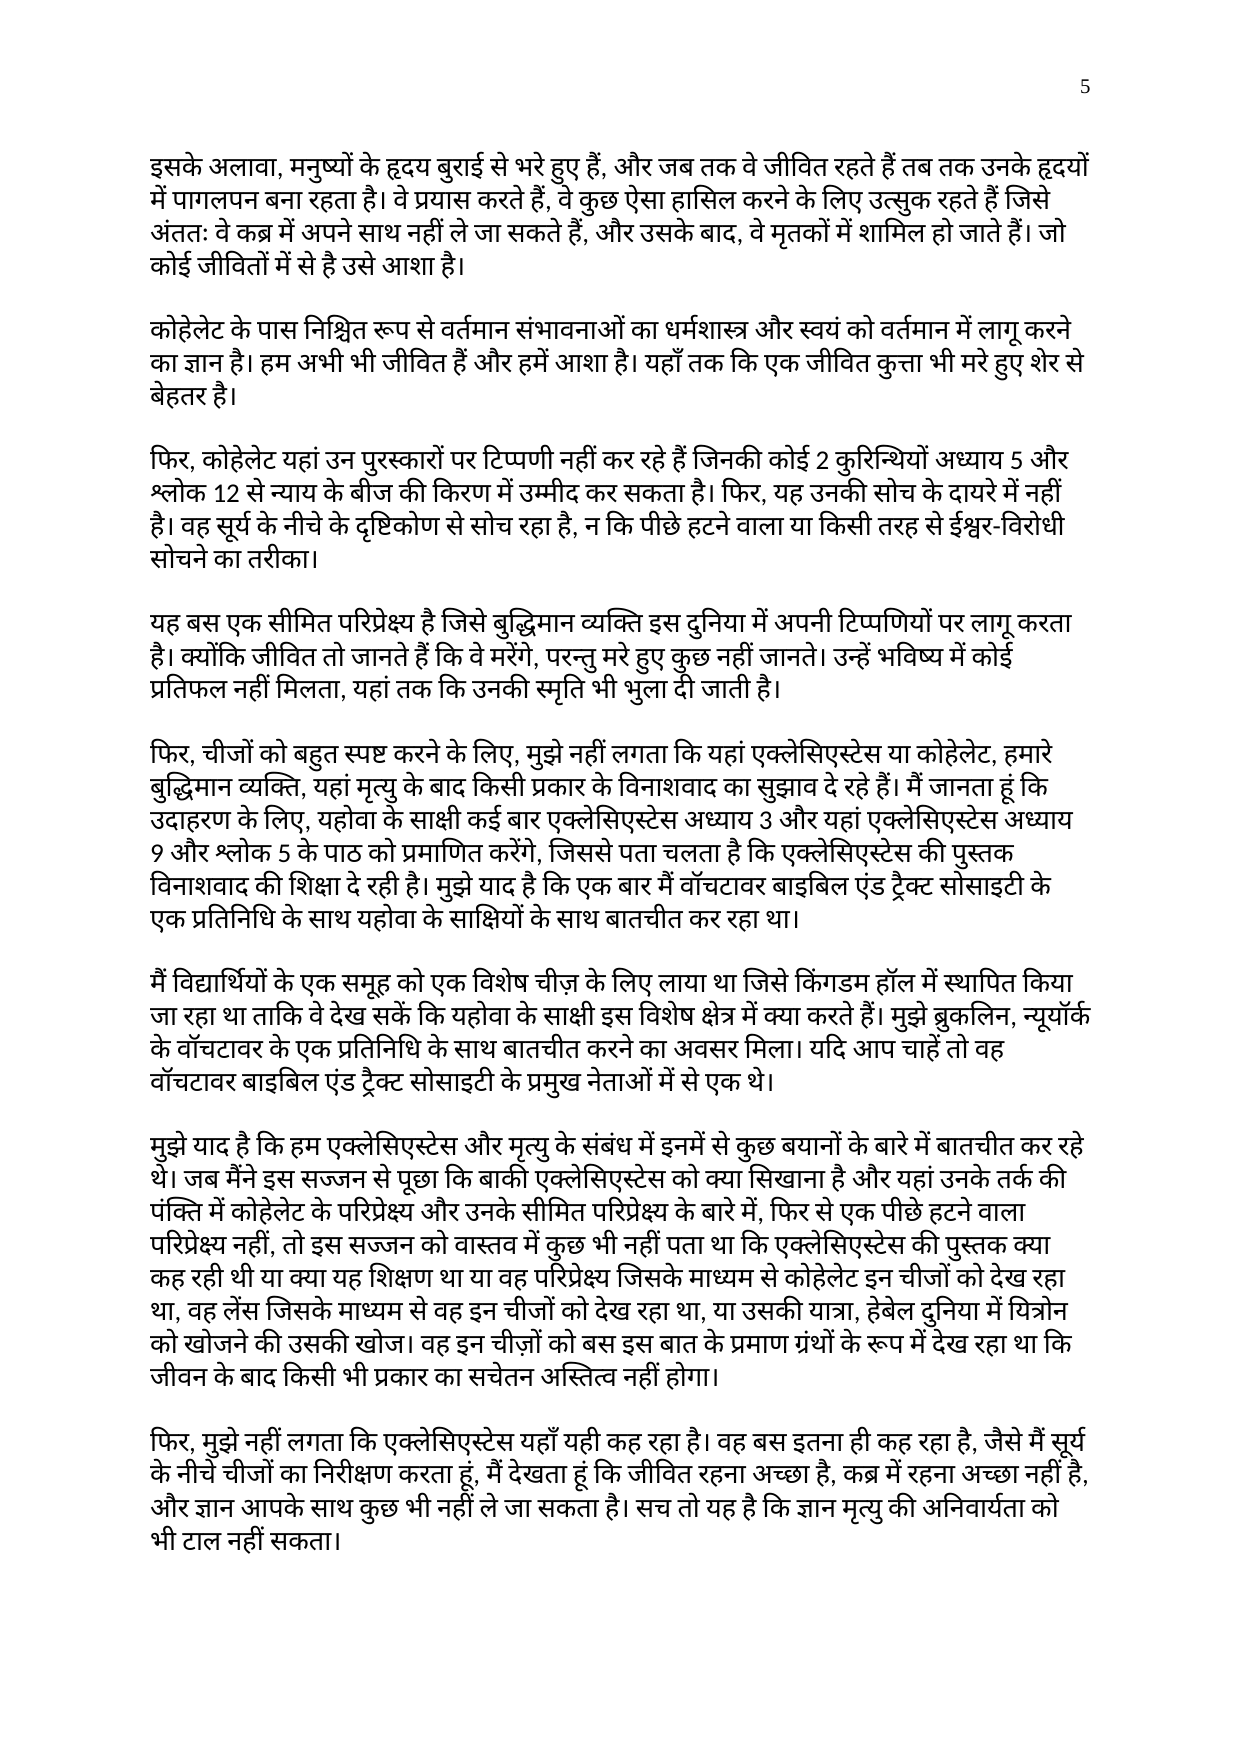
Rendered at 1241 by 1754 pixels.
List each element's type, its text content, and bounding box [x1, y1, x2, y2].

text यह बस एक सीमित परिप्रेक्ष्य है जिसे बुद्धिमान व्यक्ति इस दुनिया में अपनी टिप्पणियों पर लागू करता है। क्योंकि जीवित तो जानते हैं कि वे मरेंगे, परन्तु मरे हुए कुछ नहीं जानते। उन्हें भविष्य में कोई प्रतिफल नहीं मिलता, यहां तक कि उनकी स्मृति भी भुला दी जाती है। [150, 607, 1090, 706]
text इसके अलावा, मनुष्यों के हृदय बुराई से भरे हुए हैं, और जब तक वे जीवित रहते हैं तब तक उनके हृदयों में पागलपन बना रहता है। वे प्रयास करते हैं, वे कुछ ऐसा हासिल करने के लिए उत्सुक रहते हैं जिसे अंततः वे कब्र में अपने साथ नहीं ले जा सकते हैं, और उसके बाद, वे मृतकों में शामिल हो जाते हैं। जो कोई जीवितों में से है उसे आशा है। [150, 150, 1090, 282]
text फिर, चीजों को बहुत स्पष्ट करने के लिए, मुझे नहीं लगता कि यहां एक्लेसिएस्टेस या कोहेलेट, हमारे बुद्धिमान व्यक्ति, यहां मृत्यु के बाद किसी प्रकार के विनाशवाद का सुझाव दे रहे हैं। मैं जानता हूं कि उदाहरण के लिए, यहोवा के साक्षी कई बार एक्लेसिएस्टेस अध्याय 3 और यहां एक्लेसिएस्टेस अध्याय 9 और श्लोक 5 के पाठ को प्रमाणित करेंगे, जिससे पता चलता है कि एक्लेसिएस्टेस की पुस्तक विनाशवाद की शिक्षा दे रही है। मुझे याद है कि एक बार मैं वॉचटावर बाइबिल एंड ट्रैक्ट सोसाइटी के एक प्रतिनिधि के साथ यहोवा के साक्षियों के साथ बातचीत कर रहा था। [150, 737, 1090, 935]
text मुझे याद है कि हम एक्लेसिएस्टेस और मृत्यु के संबंध में इनमें से कुछ बयानों के बारे में बातचीत कर रहे थे। जब मैंने इस सज्जन से पूछा कि बाकी एक्लेसिएस्टेस को क्या सिखाना है और यहां उनके तर्क की पंक्ति में कोहेलेट के परिप्रेक्ष्य और उनके सीमित परिप्रेक्ष्य के बारे में, फिर से एक पीछे हटने वाला परिप्रेक्ष्य नहीं, तो इस सज्जन को वास्तव में कुछ भी नहीं पता था कि एक्लेसिएस्टेस की पुस्तक क्या कह रही थी या क्या यह शिक्षण था या वह परिप्रेक्ष्य जिसके माध्यम से कोहेलेट इन चीजों को देख रहा था, वह लेंस जिसके माध्यम से वह इन चीजों को देख रहा था, या उसकी यात्रा, हेबेल दुनिया में यित्रोन को खोजने की उसकी खोज। वह इन चीज़ों को बस इस बात के प्रमाण ग्रंथों के रूप में देख रहा था कि जीवन के बाद किसी भी प्रकार का सचेतन अस्तित्व नहीं होगा। [150, 1129, 1090, 1393]
text फिर, मुझे नहीं लगता कि एक्लेसिएस्टेस यहाँ यही कह रहा है। वह बस इतना ही कह रहा है, जैसे मैं सूर्य के नीचे चीजों का निरीक्षण करता हूं, मैं देखता हूं कि जीवित रहना अच्छा है, कब्र में रहना अच्छा नहीं है, और ज्ञान आपके साथ कुछ भी नहीं ले जा सकता है। सच तो यह है कि ज्ञान मृत्यु की अनिवार्यता को भी टाल नहीं सकता। [150, 1425, 1090, 1557]
text फिर, कोहेलेट यहां उन पुरस्कारों पर टिप्पणी नहीं कर रहे हैं जिनकी कोई 2 कुरिन्थियों अध्याय 5 और श्लोक 12 से न्याय के बीज की किरण में उम्मीद कर सकता है। फिर, यह उनकी सोच के दायरे में नहीं है। वह सूर्य के नीचे के दृष्टिकोण से सोच रहा है, न कि पीछे हटने वाला या किसी तरह से ईश्वर-विरोधी सोचने का तरीका। [150, 443, 1090, 576]
text मैं विद्यार्थियों के एक समूह को एक विशेष चीज़ के लिए लाया था जिसे किंगडम हॉल में स्थापित किया जा रहा था ताकि वे देख सकें कि यहोवा के साक्षी इस विशेष क्षेत्र में क्या करते हैं। मुझे ब्रुकलिन, न्यूयॉर्क के वॉचटावर के एक प्रतिनिधि के साथ बातचीत करने का अवसर मिला। यदि आप चाहें तो वह वॉचटावर बाइबिल एंड ट्रैक्ट सोसाइटी के प्रमुख नेताओं में से एक थे। [150, 966, 1090, 1098]
text कोहेलेट के पास निश्चित रूप से वर्तमान संभावनाओं का धर्मशास्त्र और स्वयं को वर्तमान में लागू करने का ज्ञान है। हम अभी भी जीवित हैं और हमें आशा है। यहाँ तक कि एक जीवित कुत्ता भी मरे हुए शेर से बेहतर है। [150, 313, 1090, 412]
